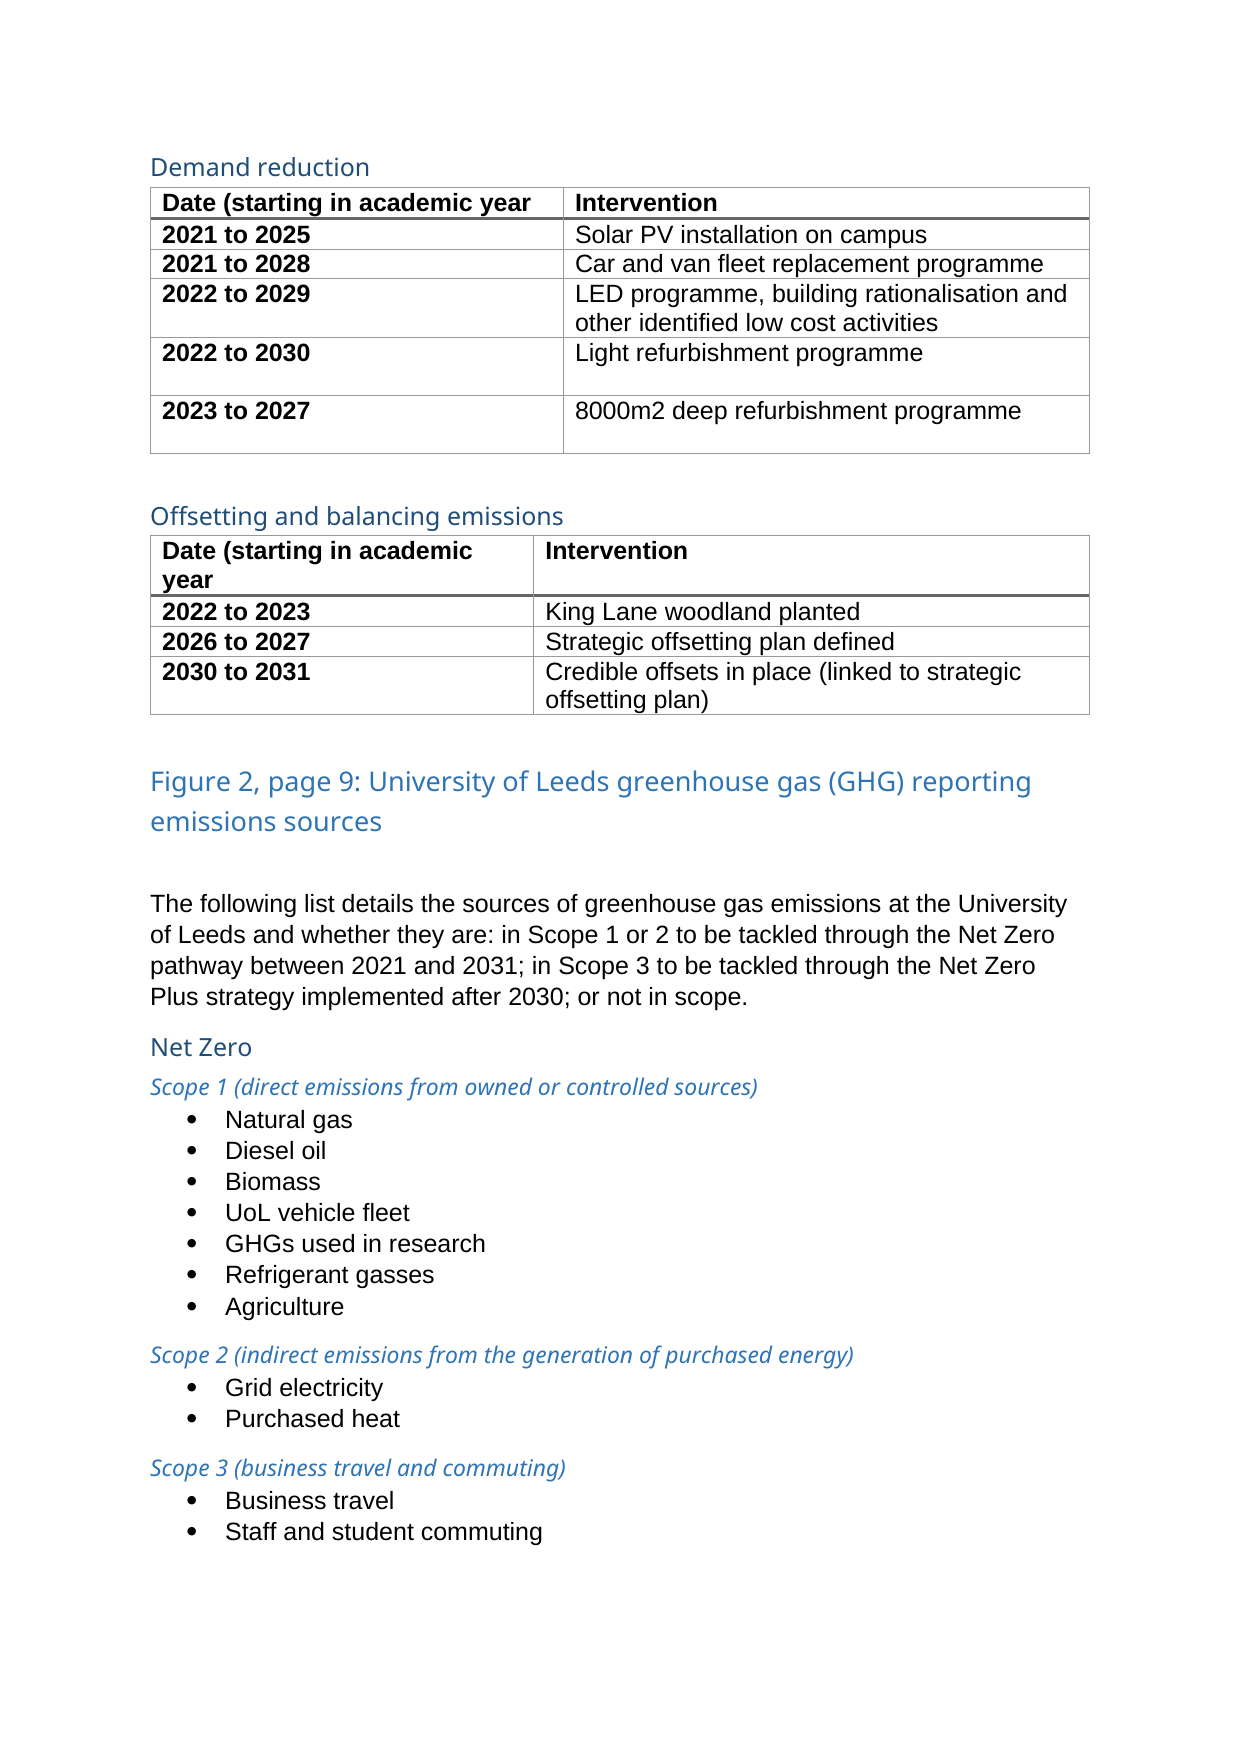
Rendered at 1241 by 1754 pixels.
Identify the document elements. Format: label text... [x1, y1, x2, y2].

table_cell Strategic offsetting plan defined [534, 627, 1089, 656]
list GHGs used in research [187, 1229, 1090, 1258]
table_cell 8000m2 deep refurbishment programme [564, 396, 1089, 452]
table_cell Car and van fleet replacement programme [564, 250, 1089, 278]
table_cell 2022 to 2023 [151, 597, 533, 626]
subtitle Demand reduction [150, 150, 1090, 184]
table_cell 2030 to 2031 [151, 657, 533, 714]
table_cell 2023 to 2027 [151, 396, 563, 452]
list Biomass [187, 1167, 1090, 1196]
list Business travel [187, 1486, 1090, 1515]
list Staff and student commuting [187, 1517, 1090, 1546]
list Grid electricity [187, 1373, 1090, 1402]
subtitle Figure 2, page 9: University of Leeds greenhouse gas (GHG) reporting emissions sources [150, 763, 1090, 839]
list Diesel oil [187, 1136, 1090, 1165]
list UoL vehicle fleet [187, 1198, 1090, 1227]
table_cell 2021 to 2028 [151, 250, 563, 278]
table_cell King Lane woodland planted [534, 597, 1089, 626]
table_header Intervention [564, 188, 1089, 217]
subtitle Scope 1 (direct emissions from owned or controlled sources) [150, 1071, 1090, 1102]
table_cell 2022 to 2030 [151, 338, 563, 394]
list Agriculture [187, 1292, 1090, 1321]
table_header Date (starting in academic year [151, 188, 563, 217]
table_cell Solar PV installation on campus [564, 220, 1089, 248]
list Natural gas [187, 1105, 1090, 1134]
table_cell LED programme, building rationalisation and other identified low cost activities [564, 279, 1089, 337]
table_cell 2026 to 2027 [151, 627, 533, 656]
table_cell Light refurbishment programme [564, 338, 1089, 394]
table_cell 2022 to 2029 [151, 279, 563, 337]
table_cell Credible offsets in place (linked to strategic offsetting plan) [534, 657, 1089, 714]
subtitle Scope 3 (business travel and commuting) [150, 1452, 1090, 1483]
list Refrigerant gasses [187, 1261, 1090, 1289]
table_header Intervention [534, 536, 1089, 594]
table_cell 2021 to 2025 [151, 220, 563, 248]
subtitle Offsetting and balancing emissions [150, 498, 1090, 533]
list Purchased heat [187, 1404, 1090, 1433]
text The following list details the sources of greenhouse gas emissions at the University of Leeds and whether they are: in Scope 1 or 2 to be tackled through the Net Zero pathway between 2021 and 2031; in Scope 3 to be tackled through the Net Zero Plus strategy implemented after 2030; or not in scope. [150, 889, 1090, 1011]
subtitle Scope 2 (indirect emissions from the generation of purchased energy) [150, 1339, 1090, 1371]
table_header Date (starting in academic year [151, 536, 533, 594]
subtitle Net Zero [150, 1030, 1090, 1064]
